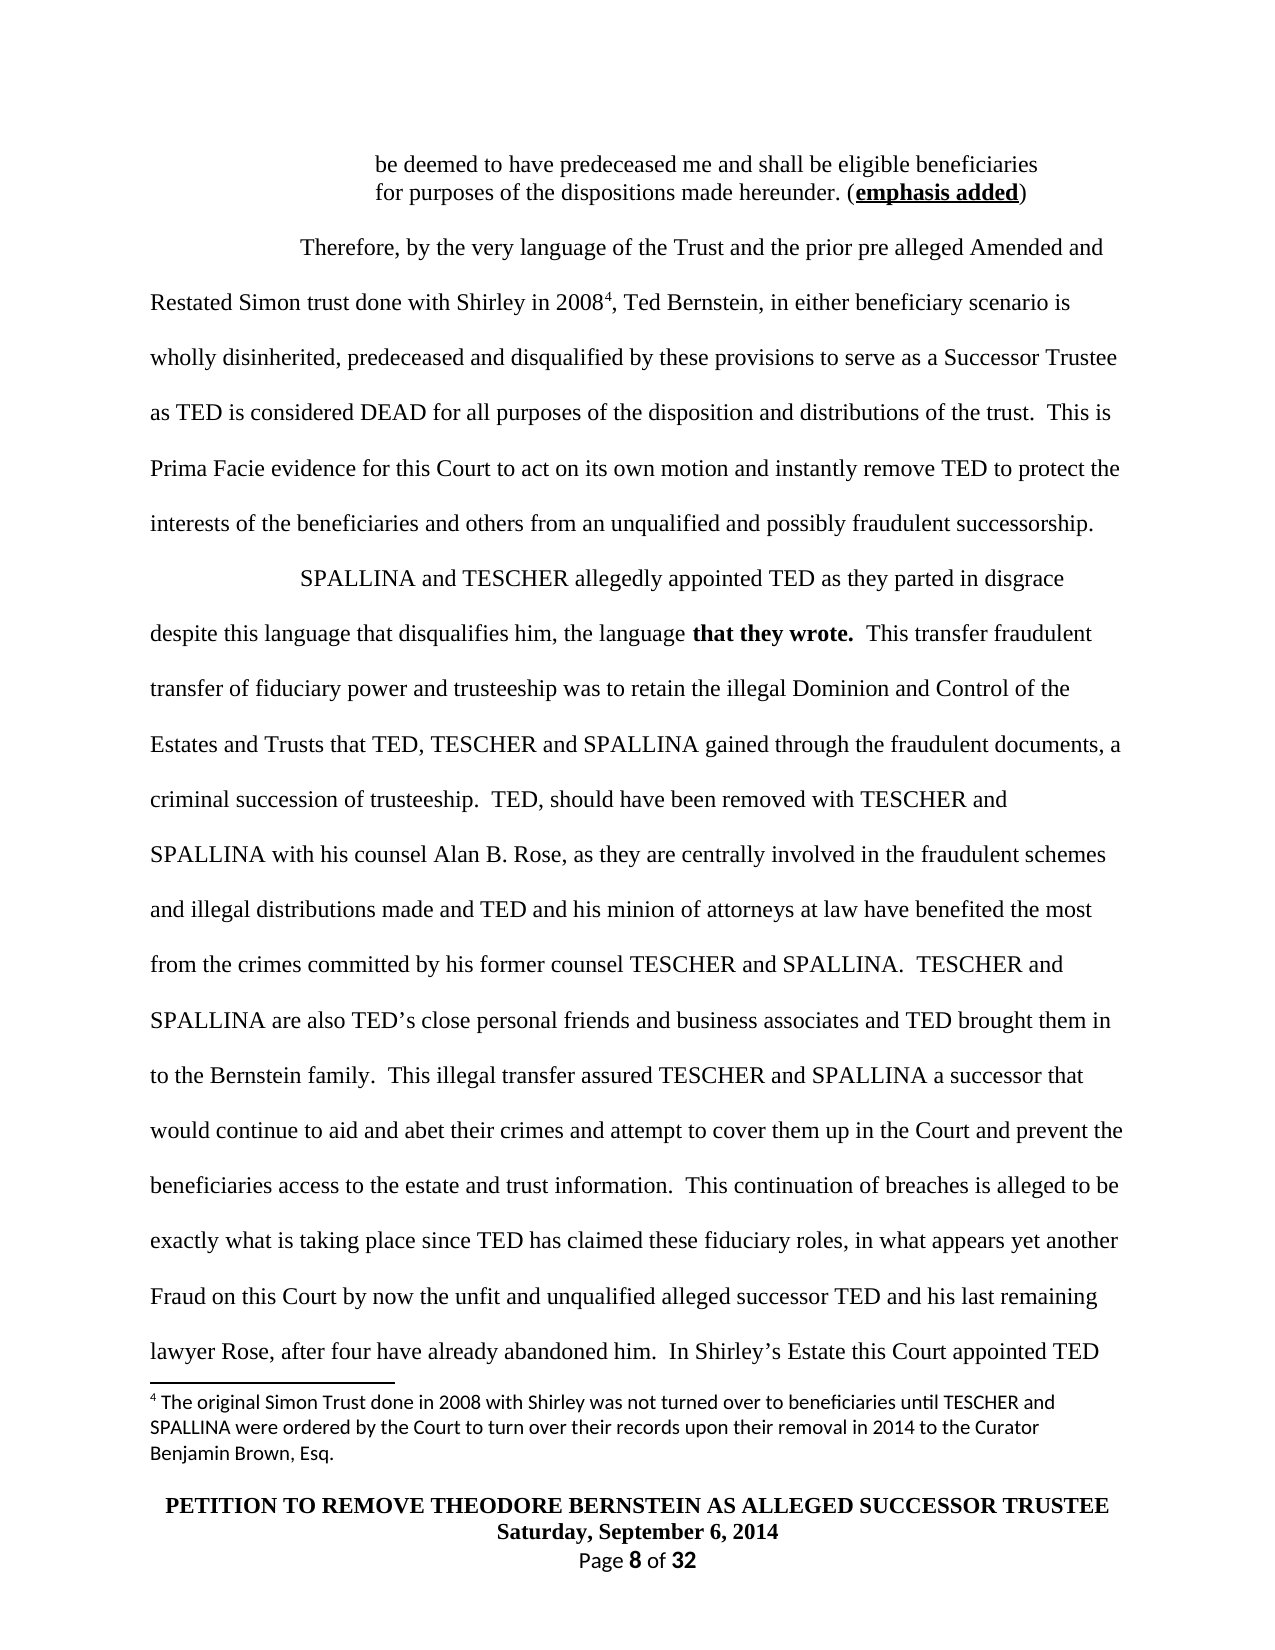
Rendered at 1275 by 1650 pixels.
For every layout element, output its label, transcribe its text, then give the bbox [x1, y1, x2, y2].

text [375, 150, 1050, 205]
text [150, 564, 1125, 1364]
text Therefore, by the very language of the Trust and the prior pre alleged Amended and Restated Simon trust done with Shirley in 2008, Ted Bernstein, in either beneficiary scenario is wholly disinherited, predeceased and disqualified by these provisions to serve as a Successor Trustee as TED is considered DEAD for all purposes of the disposition and distributions of the trust. This is Prima Facie evidence for this Court to act on its own motion and instantly remove TED to protect the interests of the beneficiaries and others from an unqualified and possibly fraudulent successorship. [150, 233, 1125, 536]
